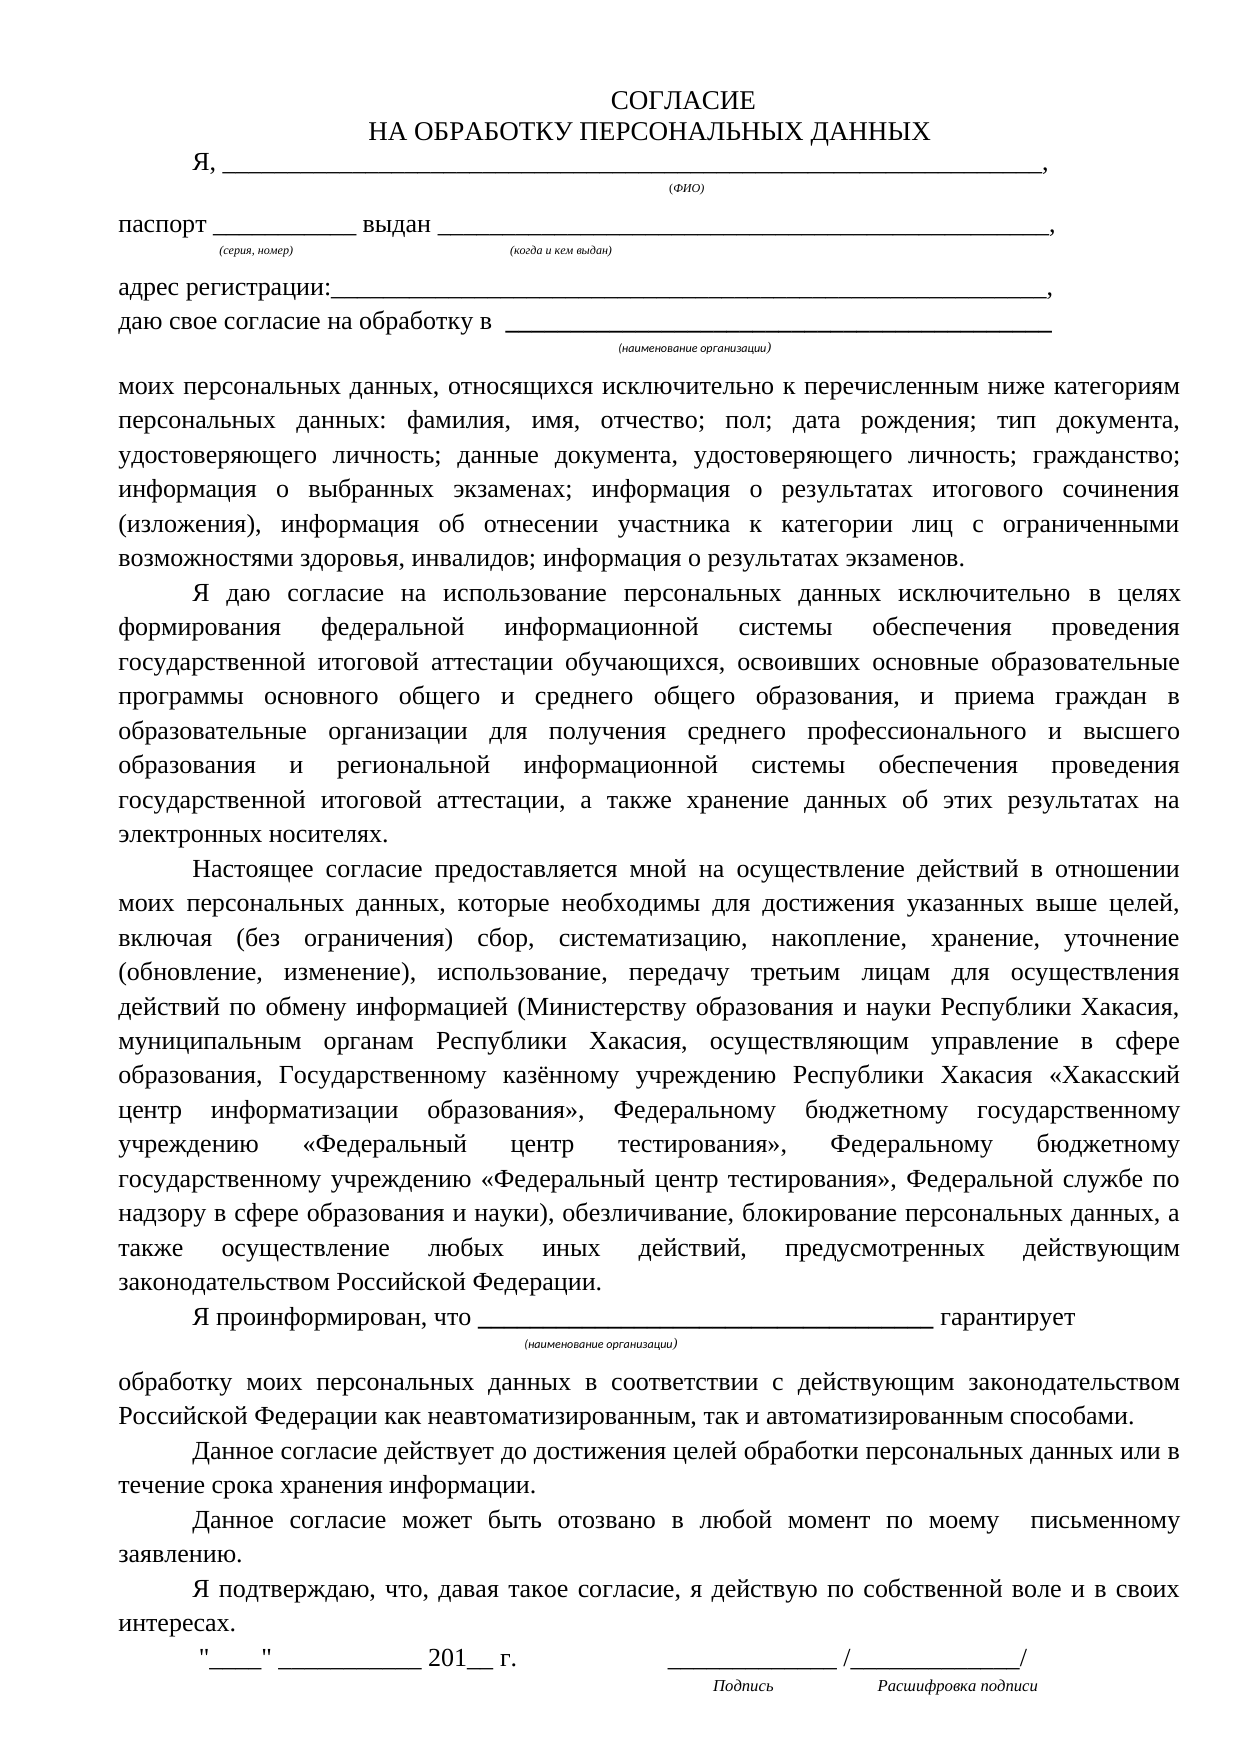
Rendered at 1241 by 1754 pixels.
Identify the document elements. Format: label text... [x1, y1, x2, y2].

text Я даю согласие на использование персональных данных исключительно в целях формирования федеральной информационной системы обеспечения проведения государственной итоговой аттестации обучающихся, освоивших основные образовательные программы основного общего и среднего общего образования, и приема граждан в образовательные организации для получения среднего профессионального и высшего образования и региональной информационной системы обеспечения проведения государственной итоговой аттестации, а также хранение данных об этих результатах на электронных носителях. [118, 577, 1181, 848]
text Я подтверждаю, что, давая такое согласие, я действую по собственной воле и в своих интересах. [118, 1573, 1181, 1637]
text Данное согласие действует до достижения целей обработки персональных данных или в течение срока хранения информации. [118, 1435, 1181, 1499]
text (ФИО) [118, 181, 1181, 205]
text паспорт ___________ выдан _______________________________________________, [118, 208, 1181, 238]
text Подпись Расшифровка подписи [118, 1676, 1181, 1695]
text "____" ___________ 201__ г. _____________ /_____________/ [118, 1642, 1181, 1672]
text (наименование организации) [118, 1335, 1181, 1362]
text Я, _______________________________________________________________, [118, 146, 1181, 176]
text (наименование организации) [118, 339, 1181, 366]
text даю свое согласие на обработку в __________________________________________ [118, 305, 1181, 335]
text моих персональных данных, относящихся исключительно к перечисленным ниже категориям персональных данных: фамилия, имя, отчество; пол; дата рождения; тип документа, удостоверяющего личность; данные документа, удостоверяющего личность; гражданство; информация о выбранных экзаменах; информация о результатах итогового сочинения (изложения), информация об отнесении участника к категории лиц с ограниченными возможностями здоровья, инвалидов; информация о результатах экзаменов. [118, 370, 1181, 572]
text Я проинформирован, что ___________________________________ гарантирует [118, 1301, 1181, 1331]
text адрес регистрации:_______________________________________________________, [118, 271, 1181, 301]
text СОГЛАСИЕ НА ОБРАБОТКУ ПЕРСОНАЛЬНЫХ ДАННЫХ [118, 84, 1181, 146]
text Данное согласие может быть отозвано в любой момент по моему письменному заявлению. [118, 1504, 1181, 1568]
text Настоящее согласие предоставляется мной на осуществление действий в отношении моих персональных данных, которые необходимы для достижения указанных выше целей, включая (без ограничения) сбор, систематизацию, накопление, хранение, уточнение (обновление, изменение), использование, передачу третьим лицам для осуществления действий по обмену информацией (Министерству образования и науки Республики Хакасия, муниципальным органам Республики Хакасия, осуществляющим управление в сфере образования, Государственному казённому учреждению Республики Хакасия «Хакасский центр информатизации образования», Федеральному бюджетному государственному учреждению «Федеральный центр тестирования», Федеральному бюджетному государственному учреждению «Федеральный центр тестирования», Федеральной службе по надзору в сфере образования и науки), обезличивание, блокирование персональных данных, а также осуществление любых иных действий, предусмотренных действующим законодательством Российской Федерации. [118, 853, 1181, 1296]
text (серия, номер) (когда и кем выдан) [118, 243, 1181, 267]
text обработку моих персональных данных в соответствии с действующим законодательством Российской Федерации как неавтоматизированным, так и автоматизированным способами. [118, 1366, 1181, 1430]
